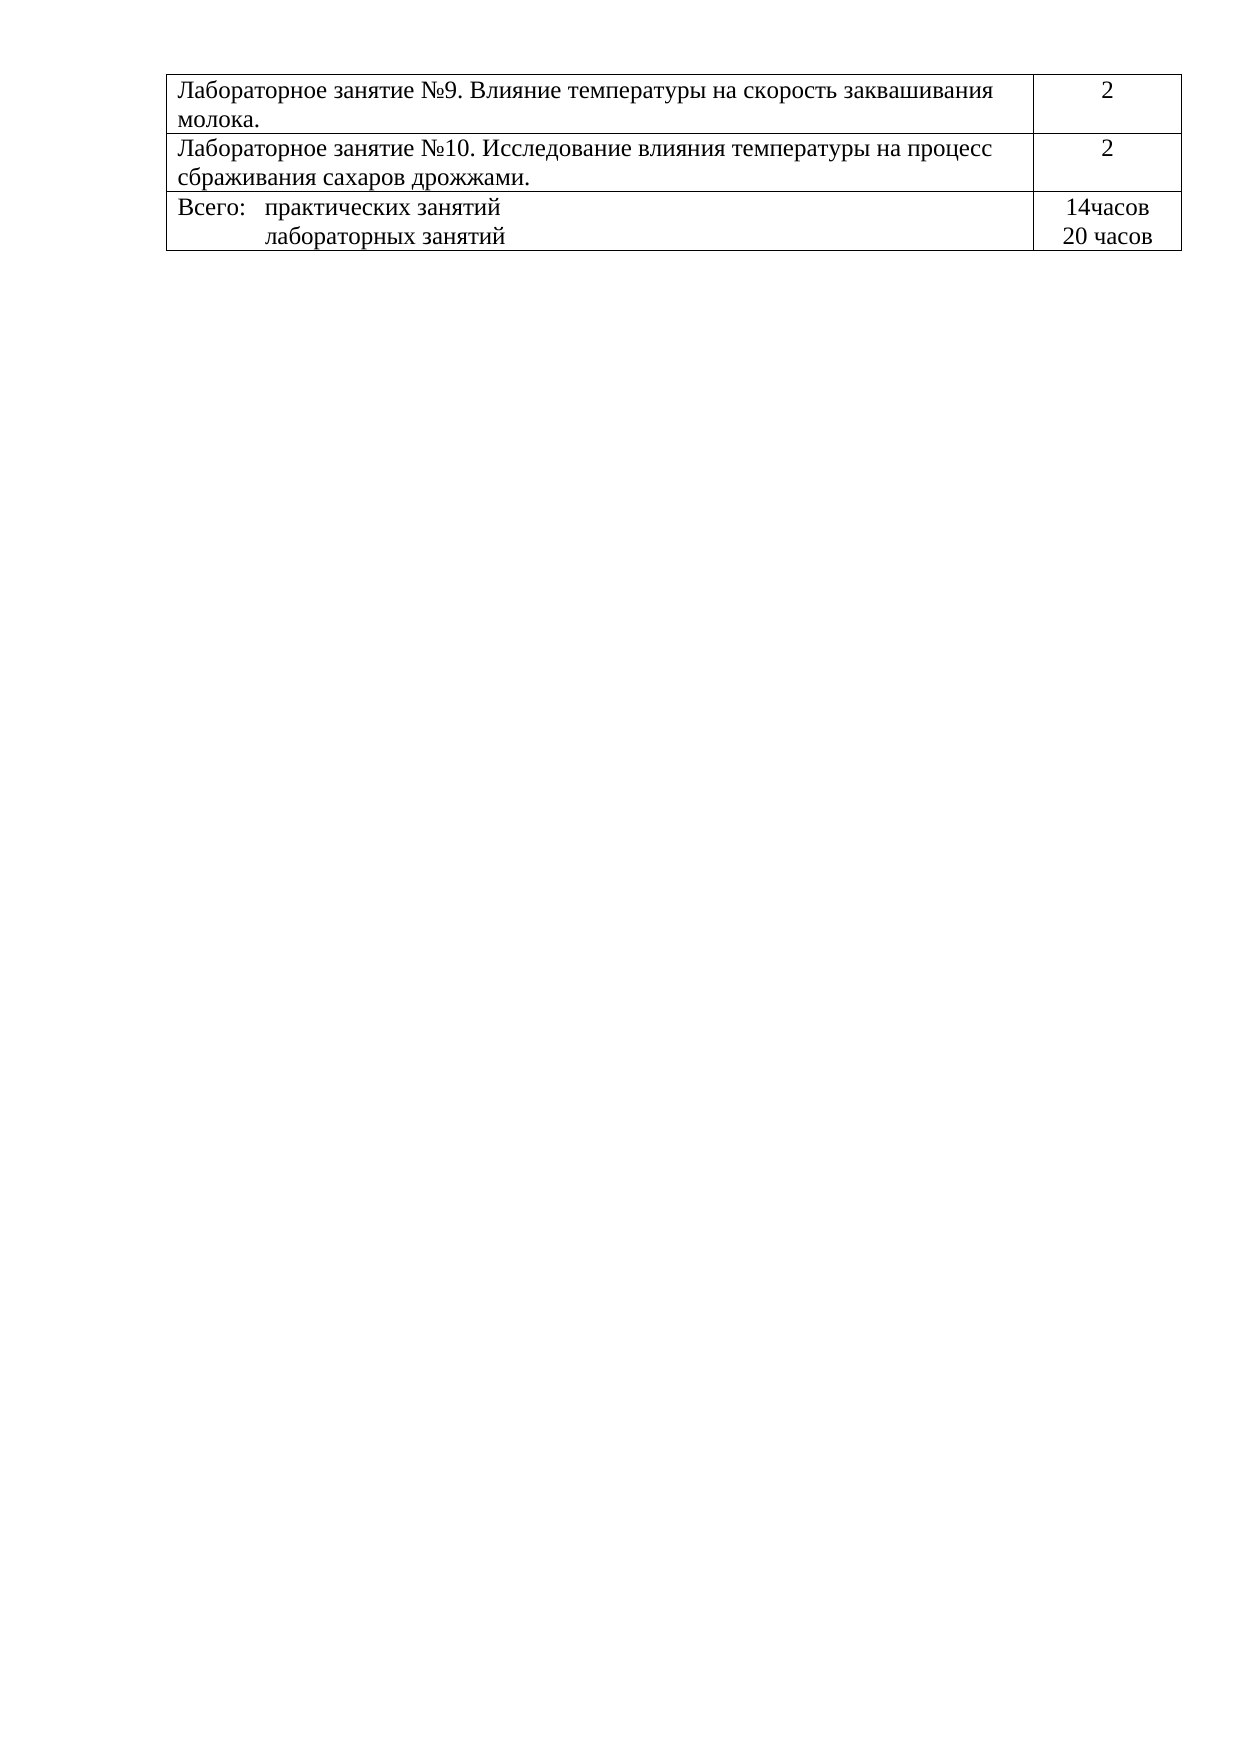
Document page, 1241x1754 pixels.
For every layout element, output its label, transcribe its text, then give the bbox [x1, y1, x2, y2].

table_cell Всего: практических занятий лабораторных занятий [167, 192, 1033, 249]
table_cell 2 [1034, 75, 1181, 132]
table_cell 14часов 20 часов [1034, 192, 1181, 249]
table_cell 2 [1034, 134, 1181, 191]
table_cell Лабораторное занятие №10. Исследование влияния температуры на процесс сбраживания сахаров дрожжами. [167, 134, 1033, 191]
table_cell Лабораторное занятие №9. Влияние температуры на скорость заквашивания молока. [167, 75, 1033, 132]
